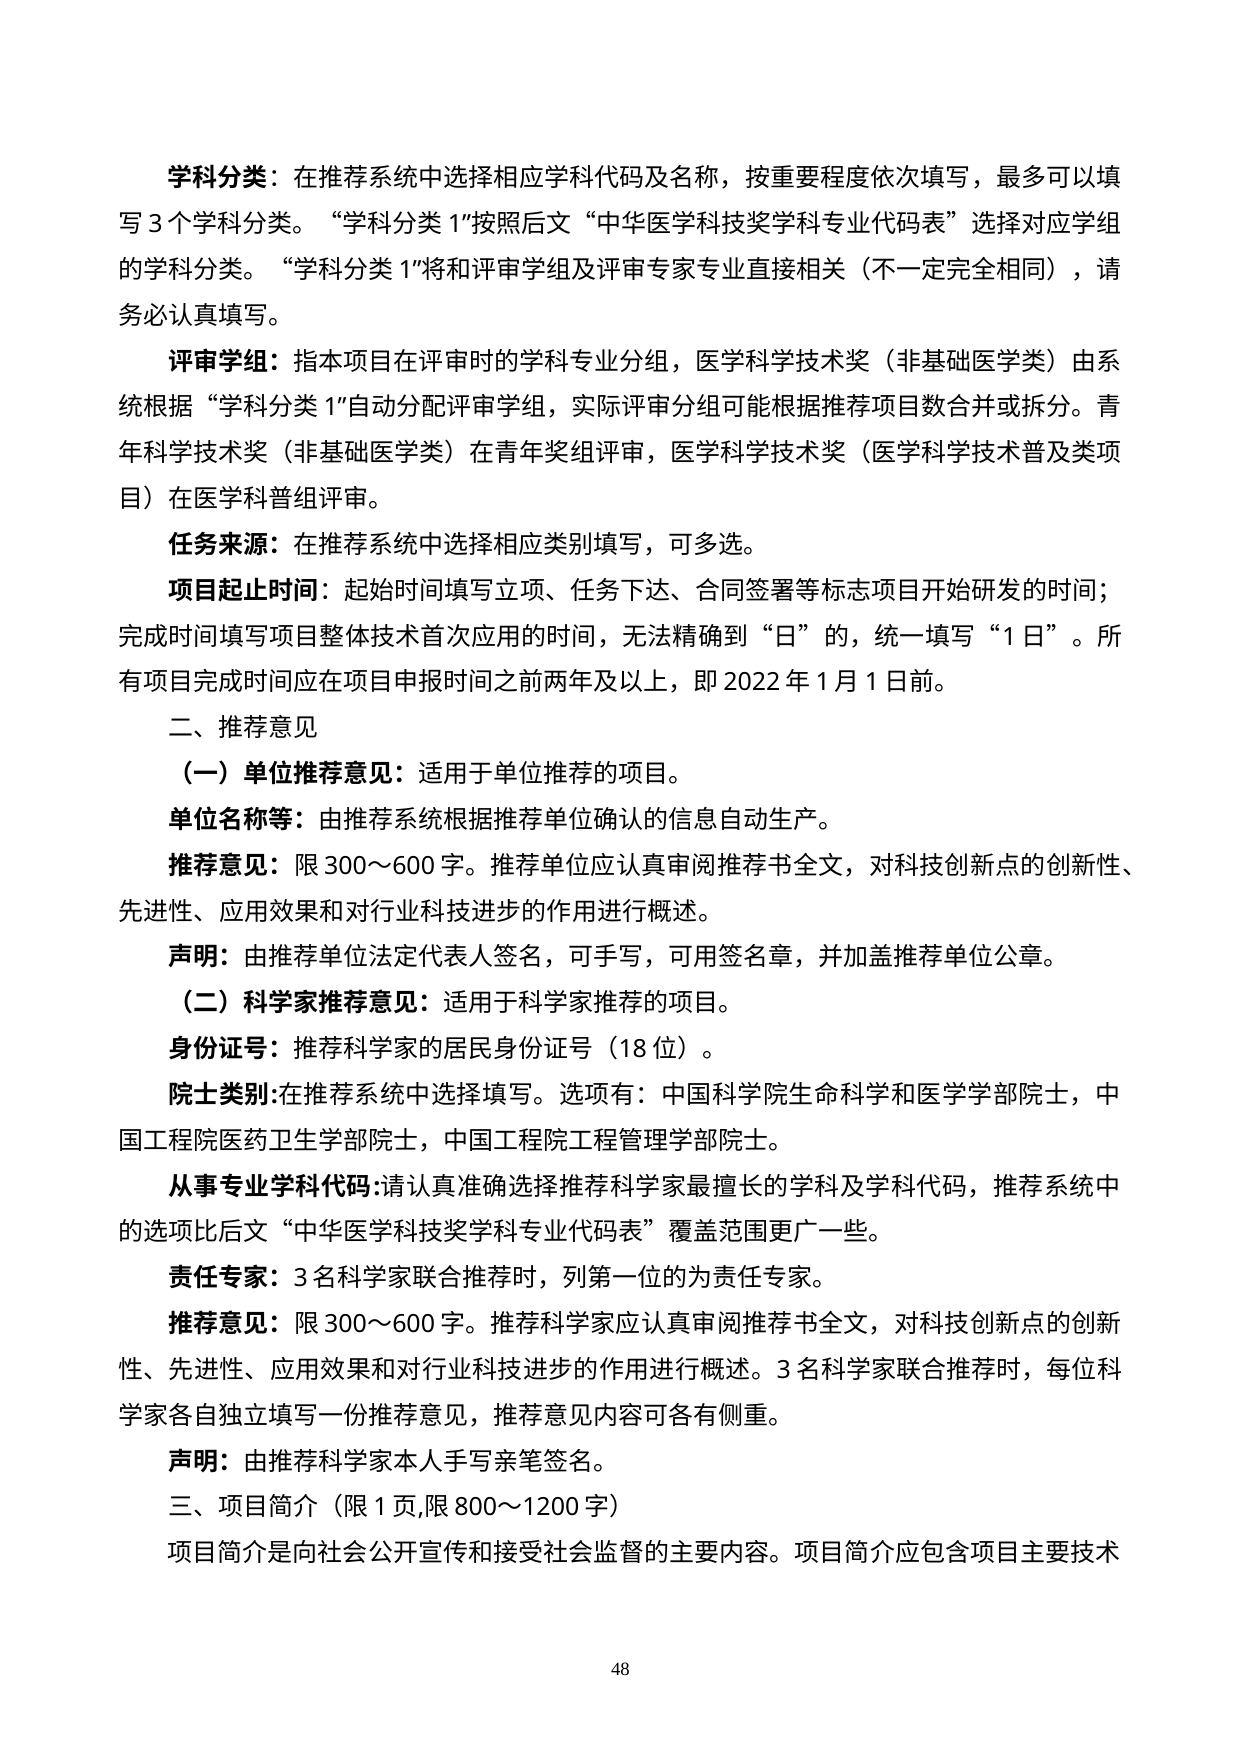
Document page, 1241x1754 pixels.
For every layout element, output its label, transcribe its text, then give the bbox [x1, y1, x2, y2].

text 三、项目简介（限1页,限800～1200字） [118, 1479, 1122, 1525]
text 院士类别:在推荐系统中选择填写。选项有：中国科学院生命科学和医学学部院士，中国工程院医药卫生学部院士，中国工程院工程管理学部院士。 [118, 1067, 1122, 1158]
text 身份证号：推荐科学家的居民身份证号（18位）。 [118, 1021, 1122, 1067]
text 学科分类：在推荐系统中选择相应学科代码及名称，按重要程度依次填写，最多可以填写3个学科分类。“学科分类1”按照后文“中华医学科技奖学科专业代码表”选择对应学组的学科分类。“学科分类1”将和评审学组及评审专家专业直接相关（不一定完全相同），请务必认真填写。 [118, 150, 1122, 333]
text 推荐意见：限300～600字。推荐单位应认真审阅推荐书全文，对科技创新点的创新性、先进性、应用效果和对行业科技进步的作用进行概述。 [118, 837, 1122, 929]
text 从事专业学科代码:请认真准确选择推荐科学家最擅长的学科及学科代码，推荐系统中的选项比后文“中华医学科技奖学科专业代码表”覆盖范围更广一些。 [118, 1158, 1122, 1250]
text 单位名称等：由推荐系统根据推荐单位确认的信息自动生产。 [118, 792, 1122, 837]
text 二、推荐意见 [118, 700, 1122, 746]
text （一）单位推荐意见：适用于单位推荐的项目。 [118, 746, 1122, 792]
text 评审学组：指本项目在评审时的学科专业分组，医学科学技术奖（非基础医学类）由系统根据“学科分类1”自动分配评审学组，实际评审分组可能根据推荐项目数合并或拆分。青年科学技术奖（非基础医学类）在青年奖组评审，医学科学技术奖（医学科学技术普及类项目）在医学科普组评审。 [118, 333, 1122, 517]
text 项目起止时间：起始时间填写立项、任务下达、合同签署等标志项目开始研发的时间；完成时间填写项目整体技术首次应用的时间，无法精确到“日”的，统一填写“1日”。所有项目完成时间应在项目申报时间之前两年及以上，即2022年1月1日前。 [118, 562, 1122, 700]
text 声明：由推荐单位法定代表人签名，可手写，可用签名章，并加盖推荐单位公章。 [118, 929, 1122, 975]
text （二）科学家推荐意见：适用于科学家推荐的项目。 [118, 975, 1122, 1021]
text 责任专家：3名科学家联合推荐时，列第一位的为责任专家。 [118, 1250, 1122, 1296]
text 声明：由推荐科学家本人手写亲笔签名。 [118, 1433, 1122, 1479]
text 推荐意见：限300～600字。推荐科学家应认真审阅推荐书全文，对科技创新点的创新性、先进性、应用效果和对行业科技进步的作用进行概述。3名科学家联合推荐时，每位科学家各自独立填写一份推荐意见，推荐意见内容可各有侧重。 [118, 1296, 1122, 1433]
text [118, 1525, 1122, 1571]
text 任务来源：在推荐系统中选择相应类别填写，可多选。 [118, 517, 1122, 562]
